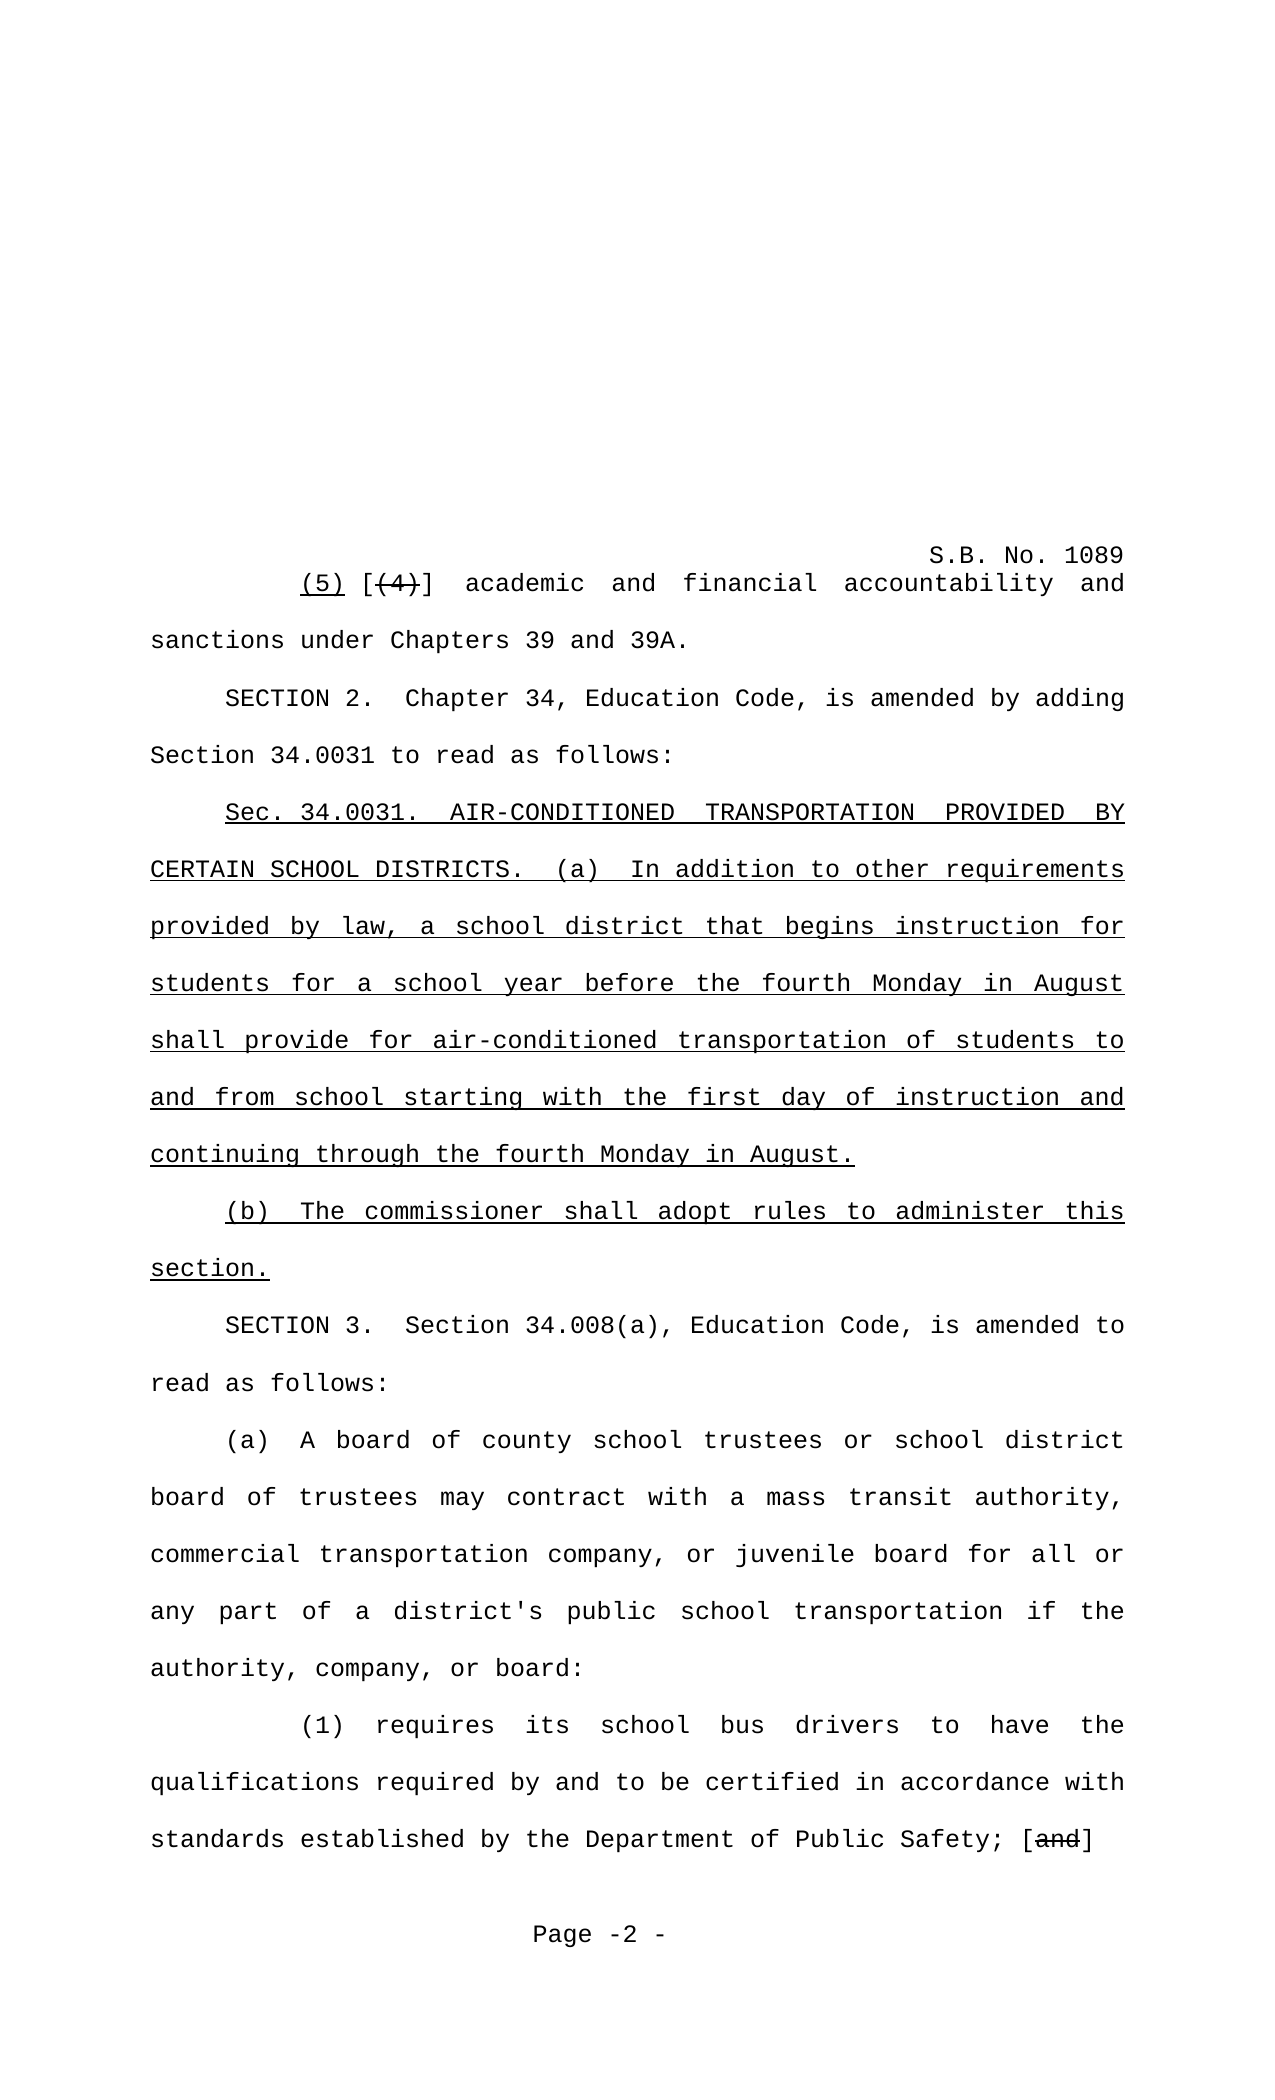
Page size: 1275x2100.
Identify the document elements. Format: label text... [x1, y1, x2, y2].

text (1) requires its school bus drivers to have the qualifications required by and to be certified in accordance with standards established by the Department of Public Safety; [and] [150, 1712, 1125, 1855]
text Sec. 34.0031. AIR-CONDITIONED TRANSPORTATION PROVIDED BY CERTAIN SCHOOL DISTRICTS. (a) In addition to other requirements provided by law, a school district that begins instruction for students for a school year before the fourth Monday in August shall provide for air-conditioned transportation of students to and from school starting with the first day of instruction and continuing through the fourth Monday in August. [150, 799, 1125, 880]
text Sec. 34.0031. AIR-CONDITIONED TRANSPORTATION PROVIDED BY CERTAIN SCHOOL DISTRICTS. (a) In addition to other requirements provided by law, a school district that begins instruction for students for a school year before the fourth Monday in August shall provide for air-conditioned transportation of students to and from school starting with the first day of instruction and continuing through the fourth Monday in August. [150, 1110, 1125, 1170]
text (a) A board of county school trustees or school district board of trustees may contract with a mass transit authority, commercial transportation company, or juvenile board for all or any part of a district's public school transportation if the authority, company, or board: [150, 1427, 1125, 1684]
text Sec. 34.0031. AIR-CONDITIONED TRANSPORTATION PROVIDED BY CERTAIN SCHOOL DISTRICTS. (a) In addition to other requirements provided by law, a school district that begins instruction for students for a school year before the fourth Monday in August shall provide for air-conditioned transportation of students to and from school starting with the first day of instruction and continuing through the fourth Monday in August. [150, 1052, 1125, 1108]
text Sec. 34.0031. AIR-CONDITIONED TRANSPORTATION PROVIDED BY CERTAIN SCHOOL DISTRICTS. (a) In addition to other requirements provided by law, a school district that begins instruction for students for a school year before the fourth Monday in August shall provide for air-conditioned transportation of students to and from school starting with the first day of instruction and continuing through the fourth Monday in August. [150, 938, 1125, 994]
text Sec. 34.0031. AIR-CONDITIONED TRANSPORTATION PROVIDED BY CERTAIN SCHOOL DISTRICTS. (a) In addition to other requirements provided by law, a school district that begins instruction for students for a school year before the fourth Monday in August shall provide for air-conditioned transportation of students to and from school starting with the first day of instruction and continuing through the fourth Monday in August. [150, 881, 1125, 937]
text SECTION 3. Section 34.008(a), Education Code, is amended to read as follows: [150, 1313, 1125, 1398]
text Sec. 34.0031. AIR-CONDITIONED TRANSPORTATION PROVIDED BY CERTAIN SCHOOL DISTRICTS. (a) In addition to other requirements provided by law, a school district that begins instruction for students for a school year before the fourth Monday in August shall provide for air-conditioned transportation of students to and from school starting with the first day of instruction and continuing through the fourth Monday in August. [150, 995, 1125, 1051]
text (5) [(4)] academic and financial accountability and sanctions under Chapters 39 and 39A. [150, 571, 1125, 656]
text SECTION 2. Chapter 34, Education Code, is amended by adding Section 34.0031 to read as follows: [150, 685, 1125, 771]
text (b) The commissioner shall adopt rules to administer this section. [150, 1199, 1125, 1284]
